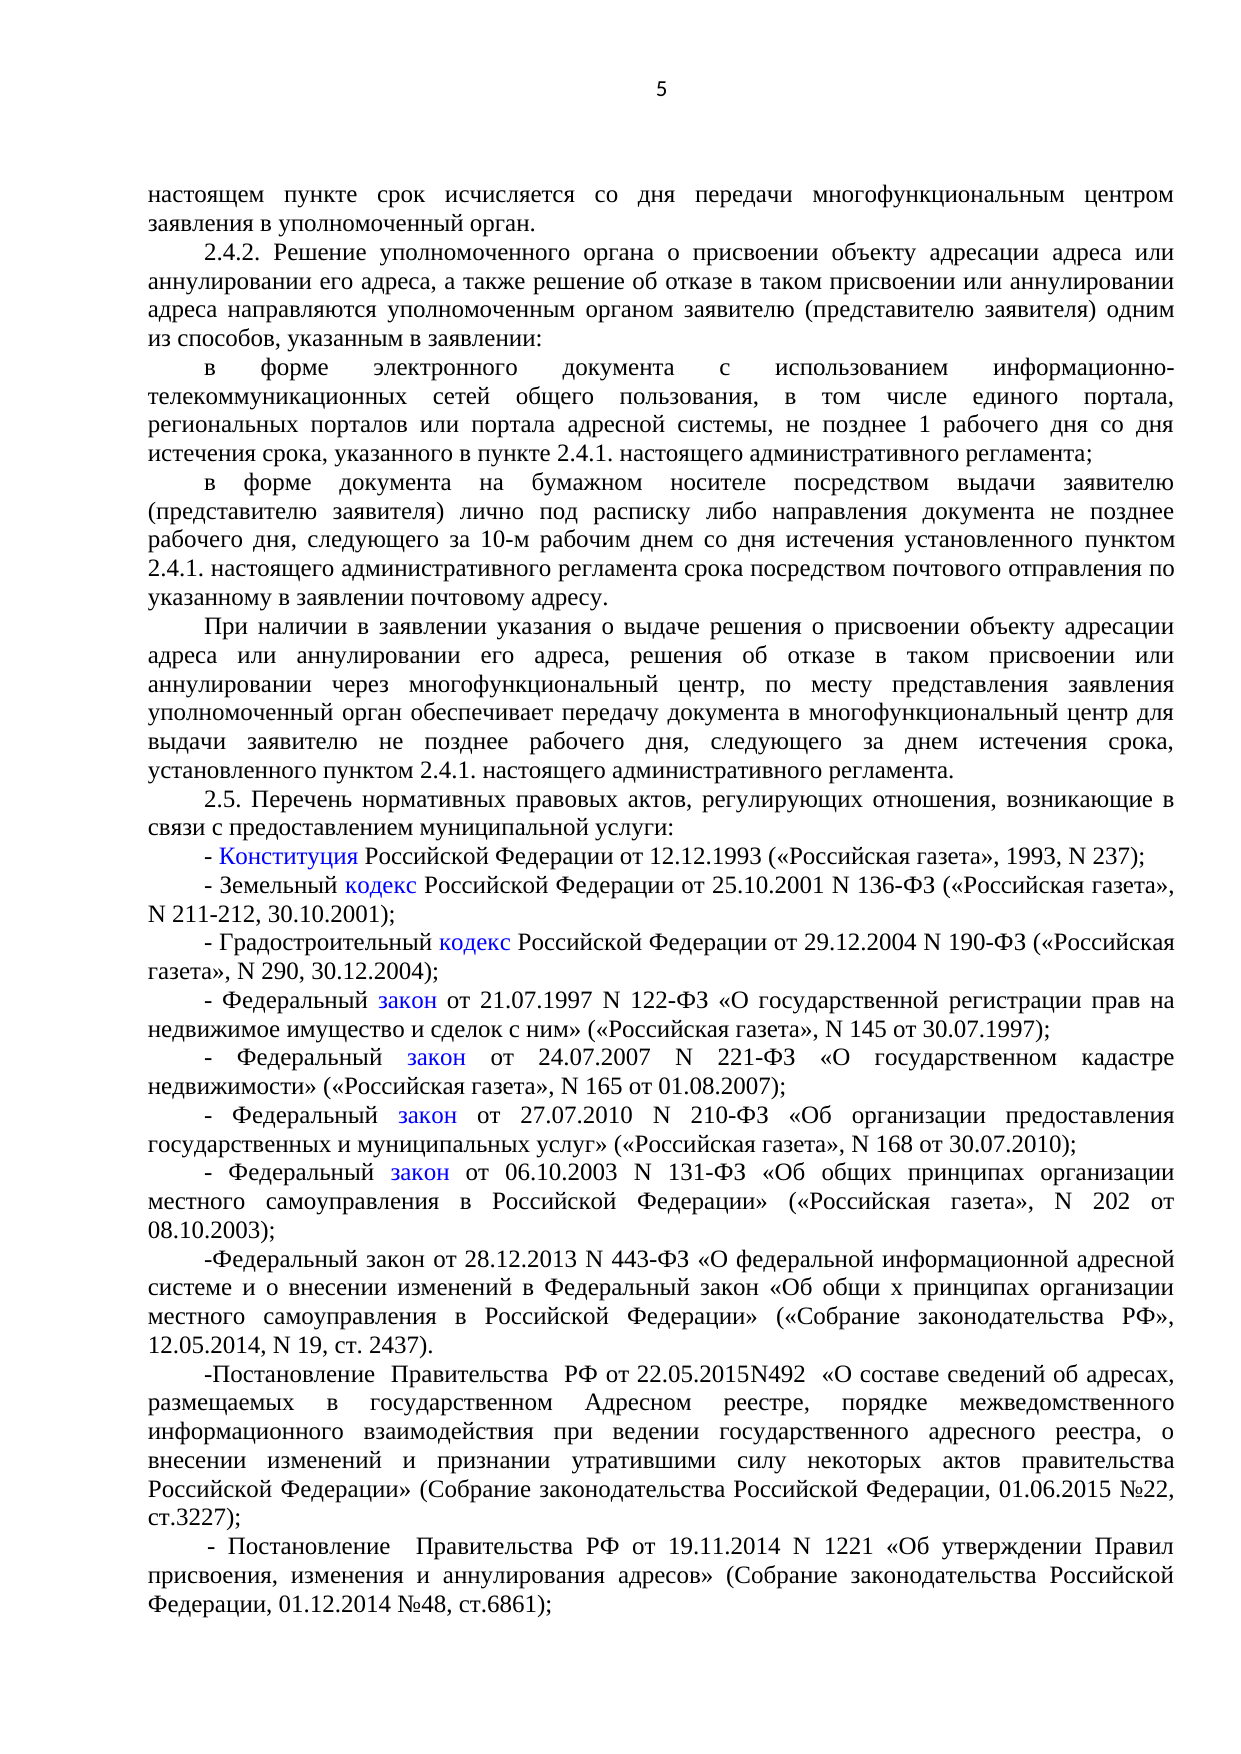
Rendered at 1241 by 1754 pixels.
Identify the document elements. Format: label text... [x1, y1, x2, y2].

text в форме электронного документа с использованием информационно-телекоммуникационных сетей общего пользования, в том числе единого портала, региональных порталов или портала адресной системы, не позднее 1 рабочего дня со дня истечения срока, указанного в пункте 2.4.1. настоящего административного регламента; [148, 352, 1175, 467]
text в форме документа на бумажном носителе посредством выдачи заявителю (представителю заявителя) лично под расписку либо направления документа не позднее рабочего дня, следующего за 10-м рабочим днем со дня истечения установленного пунктом 2.4.1. настоящего административного регламента срока посредством почтового отправления по указанному в заявлении почтовому адресу. [148, 467, 1175, 611]
text -Федеральный закон от 28.12.2013 N 443-ФЗ «О федеральной информационной адресной системе и о внесении изменений в Федеральный закон «Об общи х принципах организации местного самоуправления в Российской Федерации» («Собрание законодательства РФ», 12.05.2014, N 19, ст. 2437). [148, 1244, 1175, 1359]
text - Федеральный закон от 27.07.2010 N 210-ФЗ «Об организации предоставления государственных и муниципальных услуг» («Российская газета», N 168 от 30.07.2010); [148, 1100, 1175, 1157]
text -Постановление Правительства РФ от 22.05.2015N492 «О составе сведений об адресах, размещаемых в государственном Адресном реестре, порядке межведомственного информационного взаимодействия при ведении государственного адресного реестра, о внесении изменений и признании утратившими силу некоторых актов правительства Российской Федерации» (Собрание законодательства Российской Федерации, 01.06.2015 №22, ст.3227); [148, 1359, 1175, 1531]
text - Земельный кодекс Российской Федерации от 25.10.2001 N 136-ФЗ («Российская газета», N 211-212, 30.10.2001); [148, 870, 1175, 927]
text 2.5. Перечень нормативных правовых актов, регулирующих отношения, возникающие в связи с предоставлением муниципальной услуги: [148, 784, 1175, 841]
text - Градостроительный кодекс Российской Федерации от 29.12.2004 N 190-ФЗ («Российская газета», N 290, 30.12.2004); [148, 927, 1175, 985]
text - Федеральный закон от 24.07.2007 N 221-ФЗ «О государственном кадастре недвижимости» («Российская газета», N 165 от 01.08.2007); [148, 1042, 1175, 1100]
text - Постановление Правительства РФ от 19.11.2014 N 1221 «Об утверждении Правил присвоения, изменения и аннулирования адресов» (Собрание законодательства Российской Федерации, 01.12.2014 №48, ст.6861); [148, 1531, 1175, 1617]
text - Федеральный закон от 21.07.1997 N 122-ФЗ «О государственной регистрации прав на недвижимое имущество и сделок с ним» («Российская газета», N 145 от 30.07.1997); [148, 985, 1175, 1042]
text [148, 179, 1175, 237]
text - Конституция Российской Федерации от 12.12.1993 («Российская газета», 1993, N 237); [148, 841, 1175, 870]
text 2.4.2. Решение уполномоченного органа о присвоении объекту адресации адреса или аннулировании его адреса, а также решение об отказе в таком присвоении или аннулировании адреса направляются уполномоченным органом заявителю (представителю заявителя) одним из способов, указанным в заявлении: [148, 237, 1175, 352]
text При наличии в заявлении указания о выдаче решения о присвоении объекту адресации адреса или аннулировании его адреса, решения об отказе в таком присвоении или аннулировании через многофункциональный центр, по месту представления заявления уполномоченный орган обеспечивает передачу документа в многофункциональный центр для выдачи заявителю не позднее рабочего дня, следующего за днем истечения срока, установленного пунктом 2.4.1. настоящего административного регламента. [148, 611, 1175, 784]
text - Федеральный закон от 06.10.2003 N 131-ФЗ «Об общих принципах организации местного самоуправления в Российской Федерации» («Российская газета», N 202 от 08.10.2003); [148, 1157, 1175, 1244]
